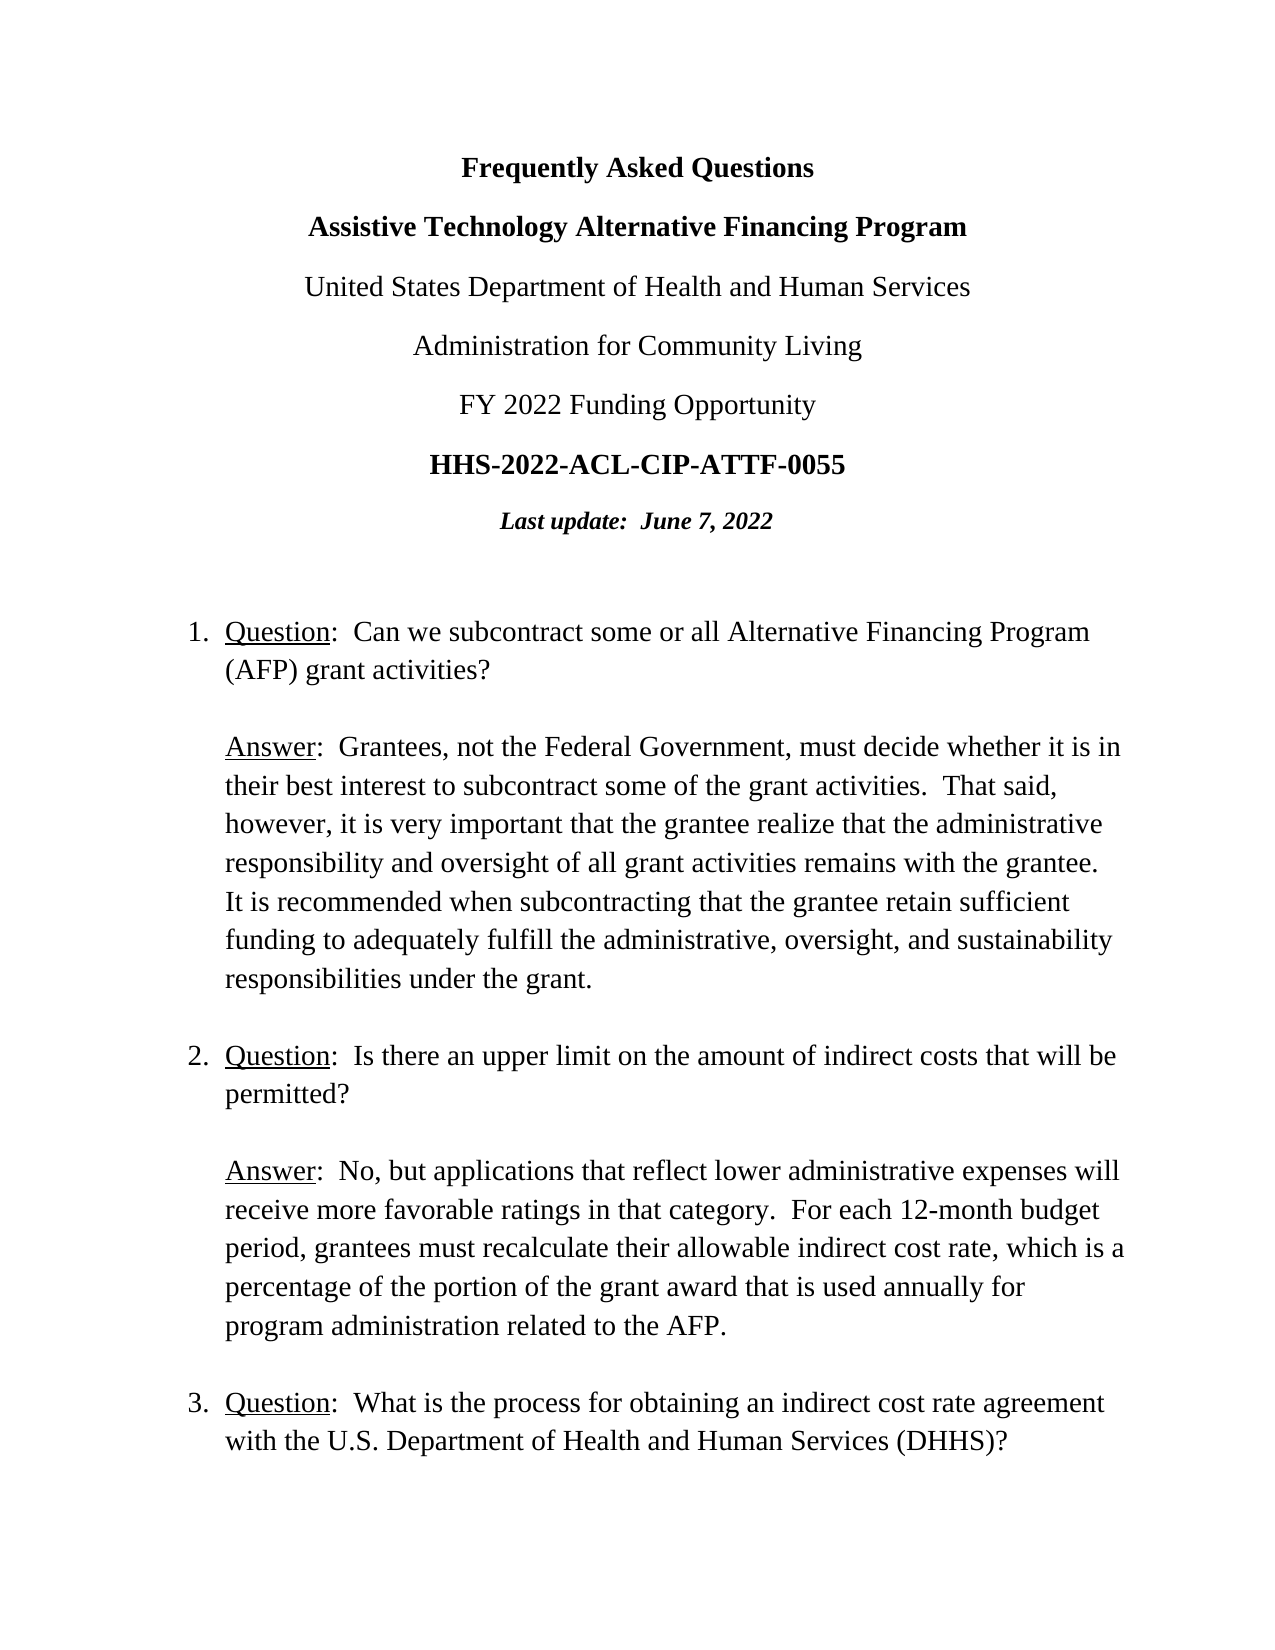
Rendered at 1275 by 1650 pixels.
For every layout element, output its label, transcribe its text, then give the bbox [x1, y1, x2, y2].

list Question: What is the process for obtaining an indirect cost rate agreement with the U.S. Department of Health and Human Services (DHHS)? [187, 1385, 1125, 1457]
text Assistive Technology Alternative Financing Program [150, 209, 1125, 243]
list Question: Is there an upper limit on the amount of indirect costs that will be permitted? [187, 1038, 1125, 1110]
text FY 2022 Funding Opportunity [150, 387, 1125, 421]
list Question: Can we subcontract some or all Alternative Financing Program (AFP) grant activities? [187, 614, 1125, 686]
text United States Department of Health and Human Services [150, 269, 1125, 302]
text Last update: June 7, 2022 [150, 506, 1125, 535]
text Frequently Asked Questions [150, 150, 1125, 183]
text Administration for Community Living [150, 328, 1125, 362]
list Answer: No, but applications that reflect lower administrative expenses will receive more favorable ratings in that category. For each 12-month budget period, grantees must recalculate their allowable indirect cost rate, which is a percentage of the portion of the grant award that is used annually for program administration related to the AFP. [225, 1153, 1125, 1341]
list Answer: Grantees, not the Federal Government, must decide whether it is in their best interest to subcontract some of the grant activities. That said, however, it is very important that the grantee realize that the administrative responsibility and oversight of all grant activities remains with the grantee. It is recommended when subcontracting that the grantee retain sufficient funding to adequately fulfill the administrative, oversight, and sustainability responsibilities under the grant. [225, 729, 1125, 994]
text HHS-2022-ACL-CIP-ATTF-0055 [150, 447, 1125, 480]
